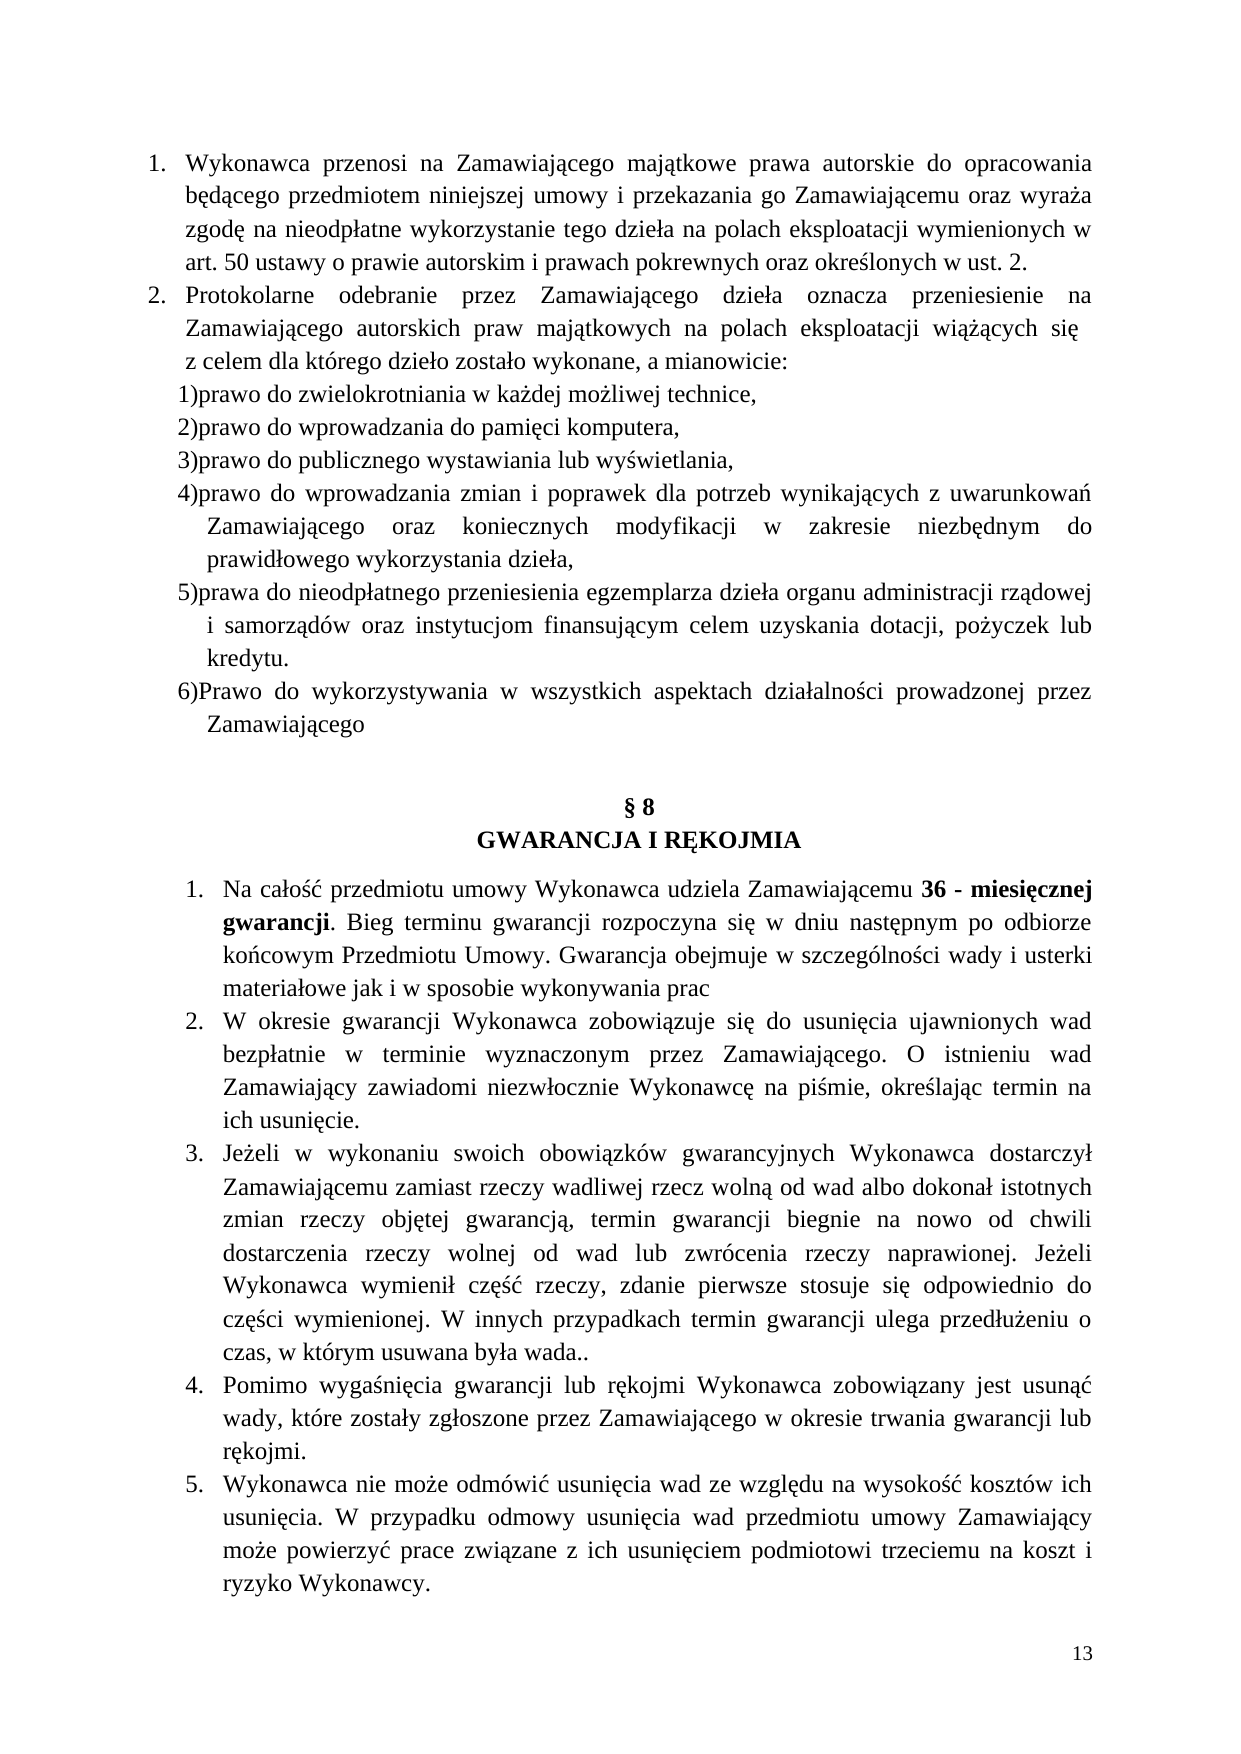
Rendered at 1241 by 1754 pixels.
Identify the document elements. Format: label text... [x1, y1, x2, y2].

list W okresie gwarancji Wykonawca zobowiązuje się do usunięcia ujawnionych wad bezpłatnie w terminie wyznaczonym przez Zamawiającego. O istnieniu wad Zamawiający zawiadomi niezwłocznie Wykonawcę na piśmie, określając termin na ich usunięcie. [185, 1006, 1093, 1134]
list Protokolarne odebranie przez Zamawiającego dzieła oznacza przeniesienie na Zamawiającego autorskich praw majątkowych na polach eksploatacji wiążących się z celem dla którego dzieło zostało wykonane, a mianowicie: [148, 280, 1093, 374]
text § 8 [185, 792, 1093, 820]
list Wykonawca nie może odmówić usunięcia wad ze względu na wysokość kosztów ich usunięcia. W przypadku odmowy usunięcia wad przedmiotu umowy Zamawiający może powierzyć prace związane z ich usunięciem podmiotowi trzeciemu na koszt i ryzyko Wykonawcy. [185, 1469, 1093, 1597]
list prawo do wprowadzania zmian i poprawek dla potrzeb wynikających z uwarunkowań Zamawiającego oraz koniecznych modyfikacji w zakresie niezbędnym do prawidłowego wykorzystania dzieła, [177, 478, 1093, 573]
list Na całość przedmiotu umowy Wykonawca udziela Zamawiającemu 36 - miesięcznej gwarancji. Bieg terminu gwarancji rozpoczyna się w dniu następnym po odbiorze końcowym Przedmiotu Umowy. Gwarancja obejmuje w szczególności wady i usterki materiałowe jak i w sposobie wykonywania prac [185, 874, 1093, 1002]
list prawo do publicznego wystawiania lub wyświetlania, [177, 445, 1093, 473]
list Prawo do wykorzystywania w wszystkich aspektach działalności prowadzonej przez Zamawiającego [177, 676, 1093, 738]
list Pomimo wygaśnięcia gwarancji lub rękojmi Wykonawca zobowiązany jest usunąć wady, które zostały zgłoszone przez Zamawiającego w okresie trwania gwarancji lub rękojmi. [185, 1370, 1093, 1464]
text GWARANCJA I RĘKOJMIA [185, 825, 1093, 853]
list prawa do nieodpłatnego przeniesienia egzemplarza dzieła organu administracji rządowej i samorządów oraz instytucjom finansującym celem uzyskania dotacji, pożyczek lub kredytu. [177, 577, 1093, 672]
list Jeżeli w wykonaniu swoich obowiązków gwarancyjnych Wykonawca dostarczył Zamawiającemu zamiast rzeczy wadliwej rzecz wolną od wad albo dokonał istotnych zmian rzeczy objętej gwarancją, termin gwarancji biegnie na nowo od chwili dostarczenia rzeczy wolnej od wad lub zwrócenia rzeczy naprawionej. Jeżeli Wykonawca wymienił część rzeczy, zdanie pierwsze stosuje się odpowiednio do części wymienionej. W innych przypadkach termin gwarancji ulega przedłużeniu o czas, w którym usuwana była wada.. [185, 1138, 1093, 1365]
list Wykonawca przenosi na Zamawiającego majątkowe prawa autorskie do opracowania będącego przedmiotem niniejszej umowy i przekazania go Zamawiającemu oraz wyraża zgodę na nieodpłatne wykorzystanie tego dzieła na polach eksploatacji wymienionych w art. 50 ustawy o prawie autorskim i prawach pokrewnych oraz określonych w ust. 2. [148, 148, 1093, 275]
list prawo do zwielokrotniania w każdej możliwej technice, [177, 379, 1093, 407]
list prawo do wprowadzania do pamięci komputera, [177, 412, 1093, 441]
